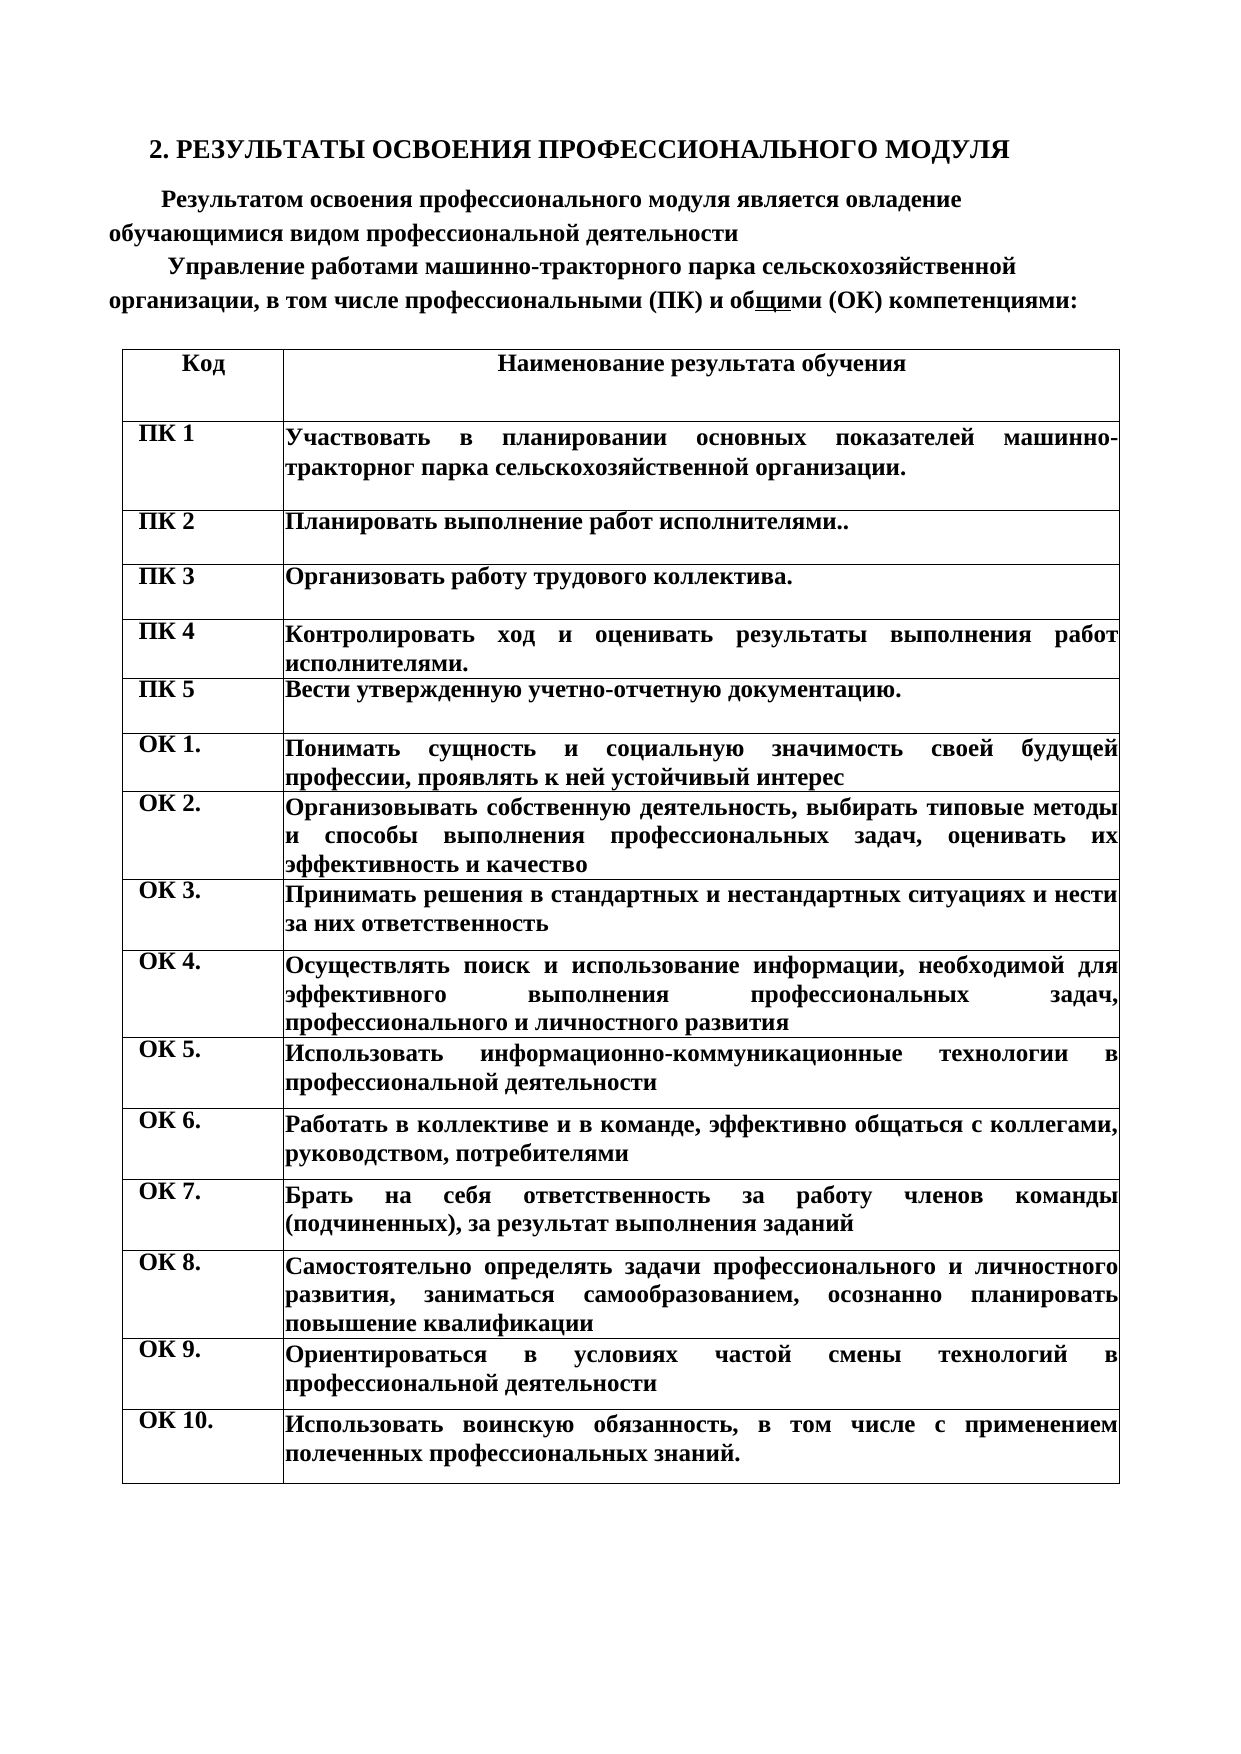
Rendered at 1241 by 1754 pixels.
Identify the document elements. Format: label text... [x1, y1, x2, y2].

table_cell ОК 10. [123, 1410, 283, 1483]
text Результатом освоения профессионального модуля является овладение обучающимися видом профессиональной деятельности [109, 181, 1111, 248]
table_cell ПК 1 [123, 422, 283, 509]
table_cell Самостоятельно определять задачи профессионального и личностного развития, заниматься самообразованием, осознанно планировать повышение квалификации [284, 1251, 1119, 1338]
table_cell ОК 6. [123, 1109, 283, 1179]
table_header Код [123, 350, 283, 421]
table_cell Планировать выполнение работ исполнителями.. [284, 511, 1119, 564]
text Управление работами машинно-тракторного парка сельскохозяйственной организации, в том числе профессиональными (ПК) и общими (ОК) компетенциями: [109, 248, 1111, 315]
table_cell ОК 5. [123, 1038, 283, 1108]
table_cell ОК 2. [123, 792, 283, 878]
table_cell Контролировать ход и оценивать результаты выполнения работ исполнителями. [284, 620, 1119, 677]
table_cell Ориентироваться в условиях частой смены технологий в профессиональной деятельности [284, 1339, 1119, 1409]
table_cell ОК 3. [123, 880, 283, 949]
table_cell Принимать решения в стандартных и нестандартных ситуациях и нести за них ответственность [284, 880, 1119, 949]
table_cell Понимать сущность и социальную значимость своей будущей профессии, проявлять к ней устойчивый интерес [284, 734, 1119, 791]
table_cell Вести утвержденную учетно-отчетную документацию. [284, 679, 1119, 732]
table_cell ОК 1. [123, 734, 283, 791]
table_cell ОК 8. [123, 1251, 283, 1338]
table_cell Организовывать собственную деятельность, выбирать типовые методы и способы выполнения профессиональных задач, оценивать их эффективность и качество [284, 792, 1119, 878]
table_cell ОК 4. [123, 951, 283, 1037]
table_cell Брать на себя ответственность за работу членов команды (подчиненных), за результат выполнения заданий [284, 1180, 1119, 1250]
table_cell Работать в коллективе и в команде, эффективно общаться с коллегами, руководством, потребителями [284, 1109, 1119, 1179]
table_cell ПК 2 [123, 511, 283, 564]
table_header Наименование результата обучения [284, 350, 1119, 421]
table_cell Участвовать в планировании основных показателей машинно-тракторног парка сельскохозяйственной организации. [284, 422, 1119, 509]
table_cell ОК 9. [123, 1339, 283, 1409]
table_cell ОК 7. [123, 1180, 283, 1250]
table_cell Использовать информационно-коммуникационные технологии в профессиональной деятельности [284, 1038, 1119, 1108]
table_cell ПК 4 [123, 620, 283, 677]
table_cell ПК 5 [123, 679, 283, 732]
table_cell Осуществлять поиск и использование информации, необходимой для эффективного выполнения профессиональных задач, профессионального и личностного развития [284, 951, 1119, 1037]
table_cell Организовать работу трудового коллектива. [284, 565, 1119, 619]
table_cell Использовать воинскую обязанность, в том числе с применением полеченных профессиональных знаний. [284, 1410, 1119, 1483]
table_cell ПК 3 [123, 565, 283, 619]
